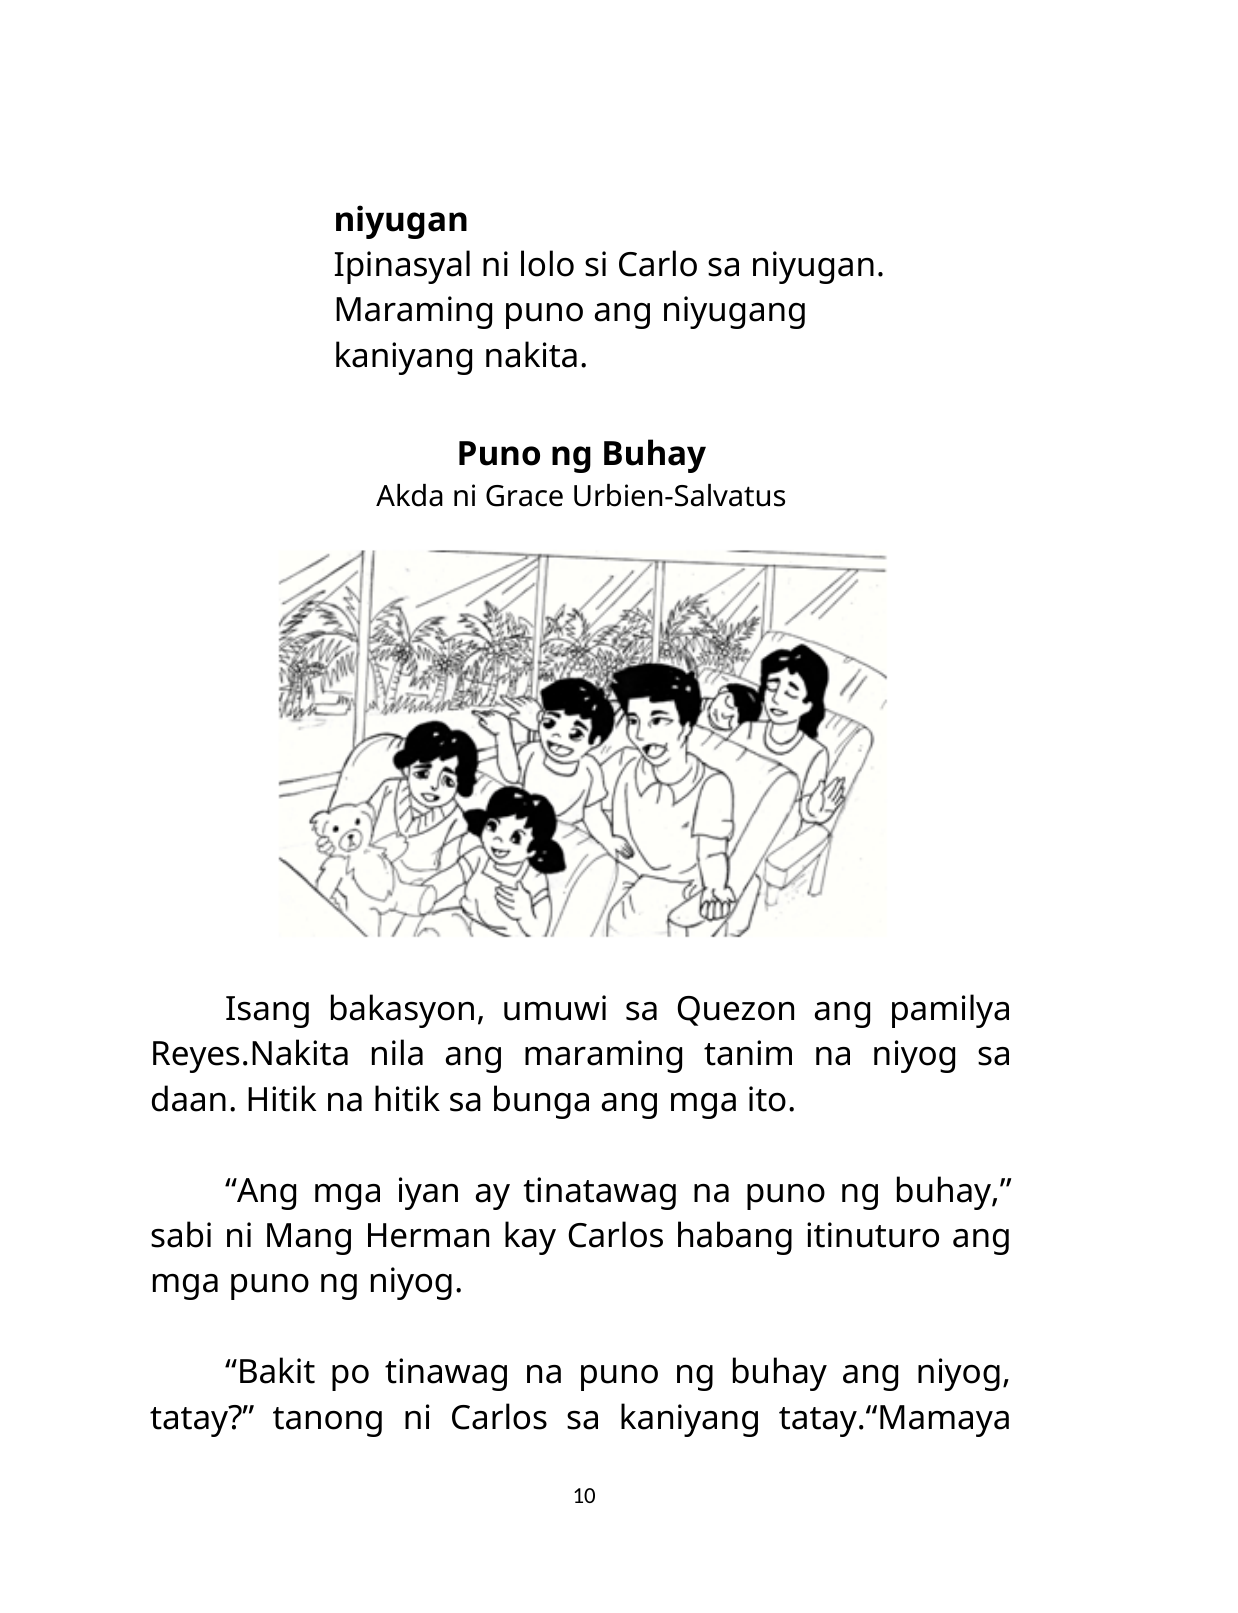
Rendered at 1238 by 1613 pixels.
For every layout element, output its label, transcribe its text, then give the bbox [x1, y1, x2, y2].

text “Ang mga iyan ay tinatawag na puno ng buhay,” sabi ni Mang Herman kay Carlos habang itinuturo ang mga puno ng niyog. [150, 1166, 1012, 1303]
text Ipinasyal ni lolo si Carlo sa niyugan. [333, 241, 1012, 286]
text “Bakit po tinawag na puno ng buhay ang niyog, tatay?” tanong ni Carlos sa kaniyang tatay.“Mamaya mo na sagutin iyan at bababa [150, 1348, 1012, 1439]
text niyugan [333, 195, 1012, 241]
picture [274, 540, 888, 957]
text Maraming puno ang niyugang [333, 286, 1012, 332]
text kaniyang nakita. [333, 332, 1012, 377]
text Akda ni Grace Urbien-Salvatus [150, 476, 1012, 515]
text Isang bakasyon, umuwi sa Quezon ang pamilya Reyes.Nakita nila ang maraming tanim na niyog sa daan. Hitik na hitik sa bunga ang mga ito. [150, 985, 1012, 1121]
text Puno ng Buhay [150, 430, 1012, 476]
